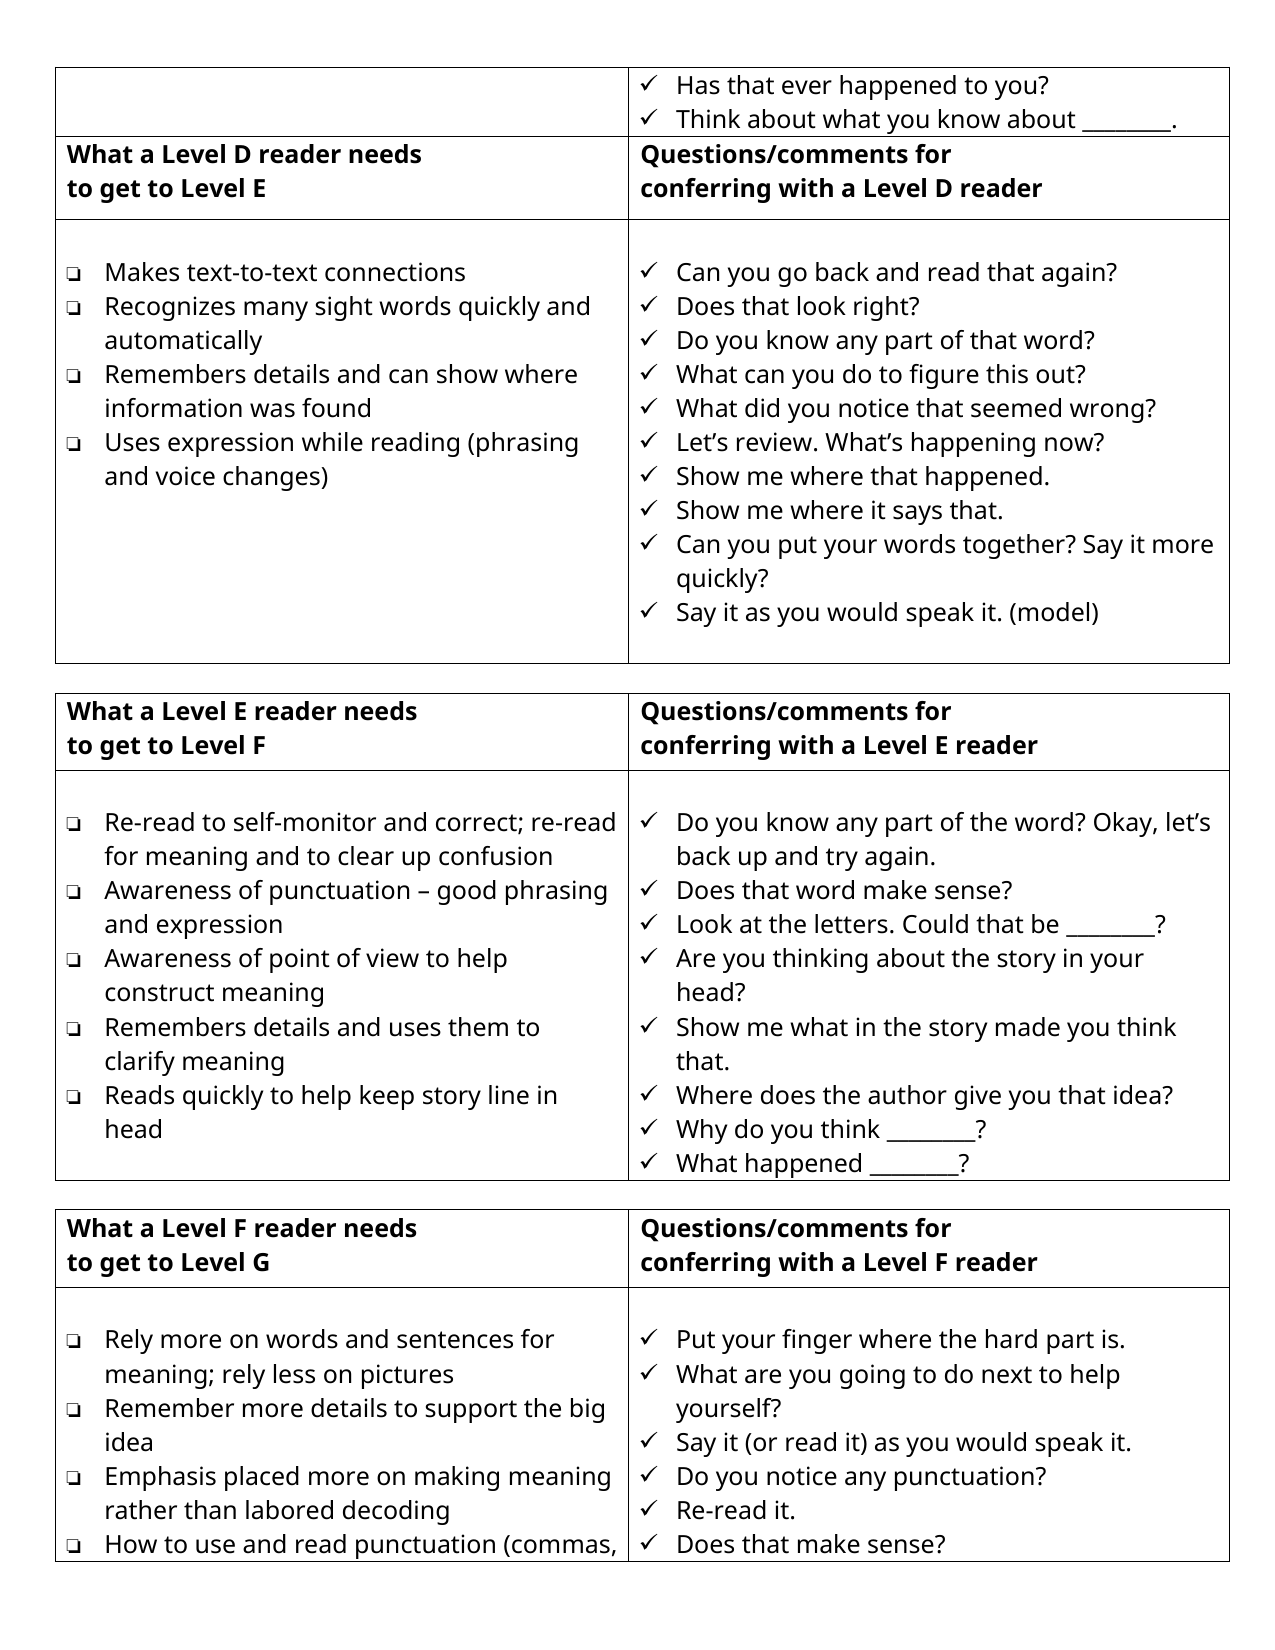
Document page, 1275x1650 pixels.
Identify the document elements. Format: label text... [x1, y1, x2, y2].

table_header What a Level E reader needs to get to Level F [56, 694, 628, 769]
table_cell Do you know any part of the word? Okay, let’s back up and try again. Does that word make sense? Look at the letters. Could that be ________? Are you thinking about the story in your head? Show me what in the story made you think that. Where does the author give you that idea? Why do you think ________? What happened ________? [629, 771, 1229, 1179]
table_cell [629, 1288, 1229, 1561]
table_cell Questions/comments for conferring with a Level D reader [629, 137, 1229, 219]
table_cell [56, 68, 628, 136]
table_header Questions/comments for conferring with a Level F reader [629, 1210, 1229, 1287]
table_cell Can you go back and read that again? Does that look right? Do you know any part of that word? What can you do to figure this out? What did you notice that seemed wrong? Let’s review. What’s happening now? Show me where that happened. Show me where it says that. Can you put your words together? Say it more quickly? Say it as you would speak it. (model) [629, 220, 1229, 663]
table_header Questions/comments for conferring with a Level E reader [629, 694, 1229, 769]
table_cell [629, 68, 1229, 136]
table_cell Re-read to self-monitor and correct; re-read for meaning and to clear up confusion Awareness of punctuation – good phrasing and expression Awareness of point of view to help construct meaning Remembers details and uses them to clarify meaning Reads quickly to help keep story line in head [56, 771, 628, 1179]
table_cell Makes text-to-text connections Recognizes many sight words quickly and automatically Remembers details and can show where information was found Uses expression while reading (phrasing and voice changes) [56, 220, 628, 663]
table_header What a Level F reader needs to get to Level G [56, 1210, 628, 1287]
table_cell What a Level D reader needs to get to Level E [56, 137, 628, 219]
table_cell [56, 1288, 628, 1561]
